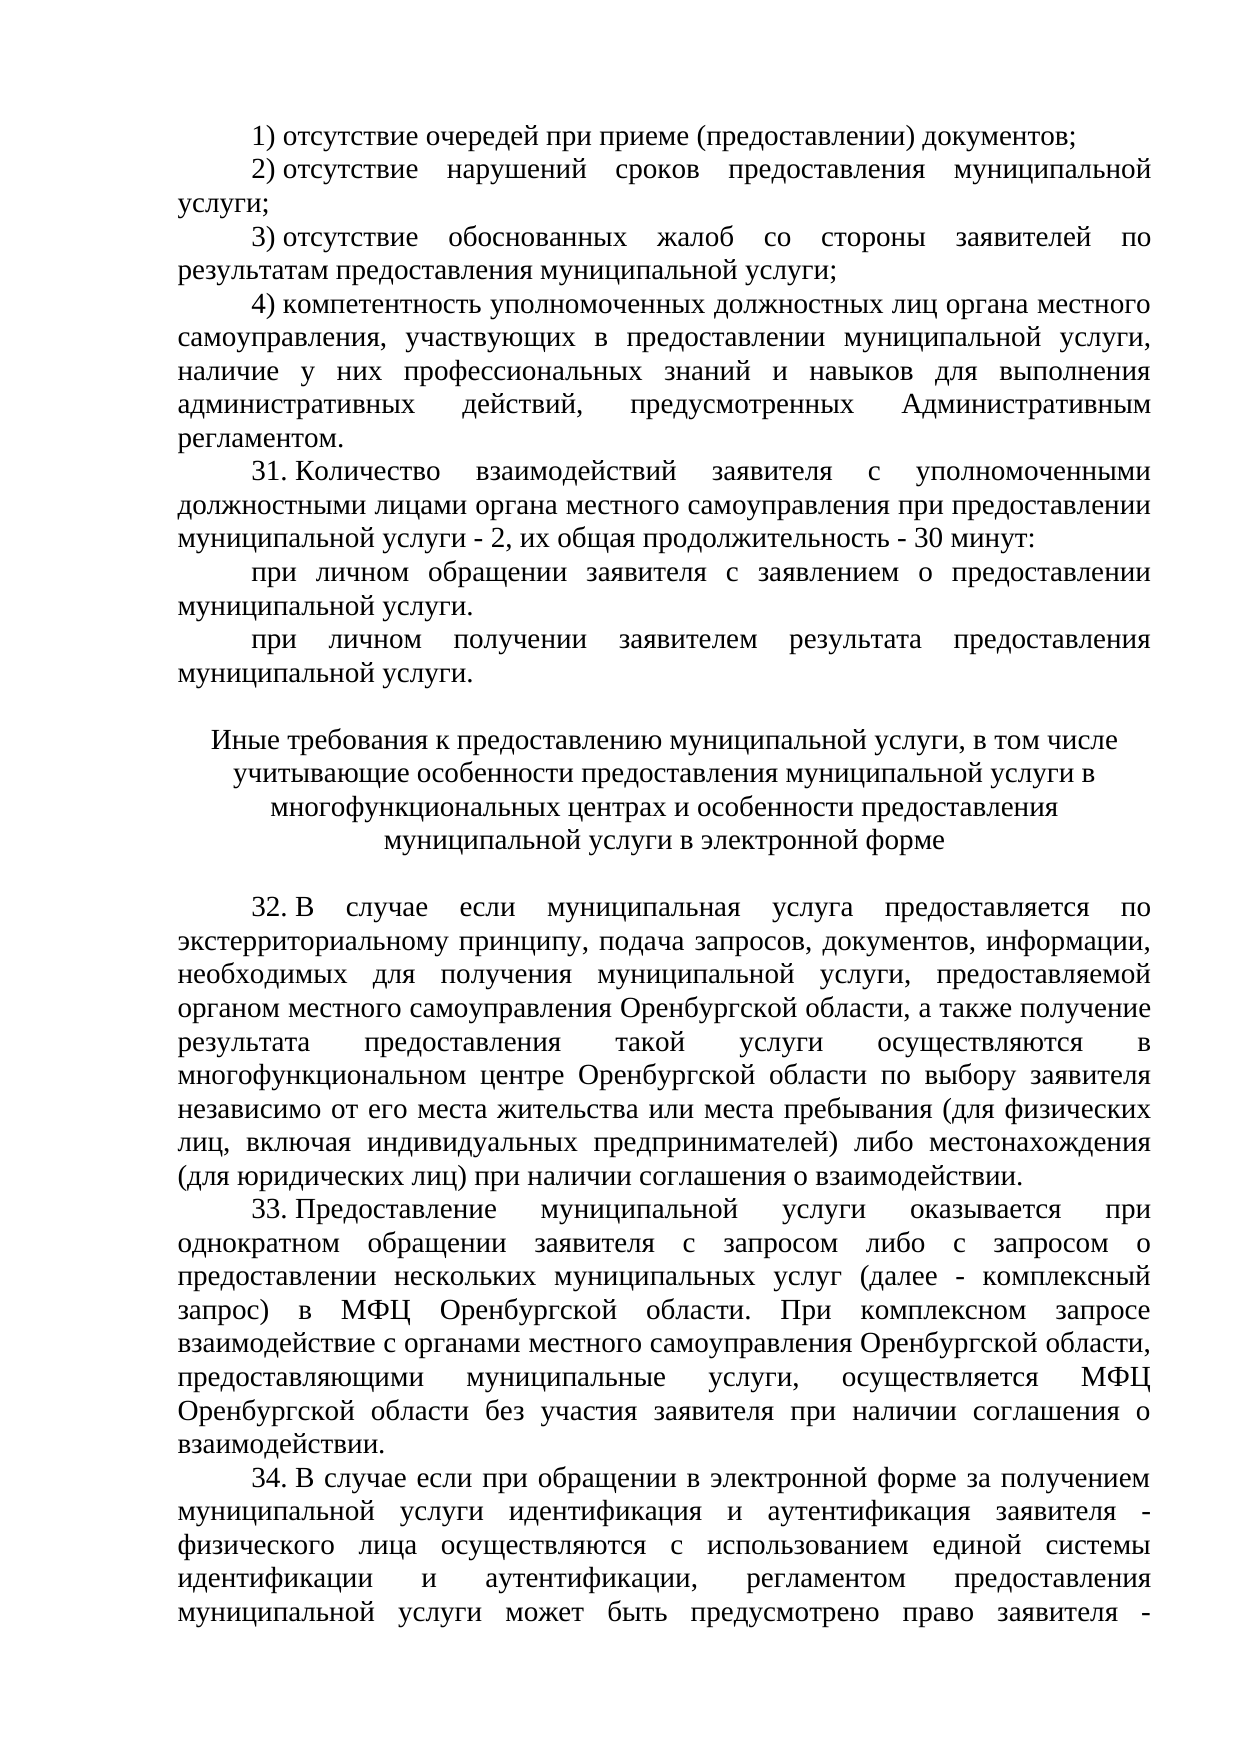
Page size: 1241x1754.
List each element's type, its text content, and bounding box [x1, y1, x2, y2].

text 32. В случае если муниципальная услуга предоставляется по экстерриториальному принципу, подача запросов, документов, информации, необходимых для получения муниципальной услуги, предоставляемой органом местного самоуправления Оренбургской области, а также получение результата предоставления такой услуги осуществляются в многофункциональном центре Оренбургской области по выбору заявителя независимо от его места жительства или места пребывания (для физических лиц, включая индивидуальных предпринимателей) либо местонахождения (для юридических лиц) при наличии соглашения о взаимодействии. [177, 889, 1152, 1191]
text при личном обращении заявителя с заявлением о предоставлении муниципальной услуги. [177, 554, 1152, 621]
text Иные требования к предоставлению муниципальной услуги, в том числе учитывающие особенности предоставления муниципальной услуги в многофункциональных центрах и особенности предоставления муниципальной услуги в электронной форме [177, 722, 1152, 856]
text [177, 1460, 1152, 1627]
text 33. Предоставление муниципальной услуги оказывается при однократном обращении заявителя с запросом либо с запросом о предоставлении нескольких муниципальных услуг (далее - комплексный запрос) в МФЦ Оренбургской области. При комплексном запросе взаимодействие с органами местного самоуправления Оренбургской области, предоставляющими муниципальные услуги, осуществляется МФЦ Оренбургской области без участия заявителя при наличии соглашения о взаимодействии. [177, 1191, 1152, 1460]
text 2) отсутствие нарушений сроков предоставления муниципальной услуги; [177, 152, 1152, 219]
text 3) отсутствие обоснованных жалоб со стороны заявителей по результатам предоставления муниципальной услуги; [177, 219, 1152, 286]
text при личном получении заявителем результата предоставления муниципальной услуги. [177, 621, 1152, 688]
text 1) отсутствие очередей при приеме (предоставлении) документов; [177, 118, 1152, 152]
text 31. Количество взаимодействий заявителя с уполномоченными должностными лицами органа местного самоуправления при предоставлении муниципальной услуги - 2, их общая продолжительность - 30 минут: [177, 453, 1152, 554]
text 4) компетентность уполномоченных должностных лиц органа местного самоуправления, участвующих в предоставлении муниципальной услуги, наличие у них профессиональных знаний и навыков для выполнения административных действий, предусмотренных Административным регламентом. [177, 286, 1152, 453]
